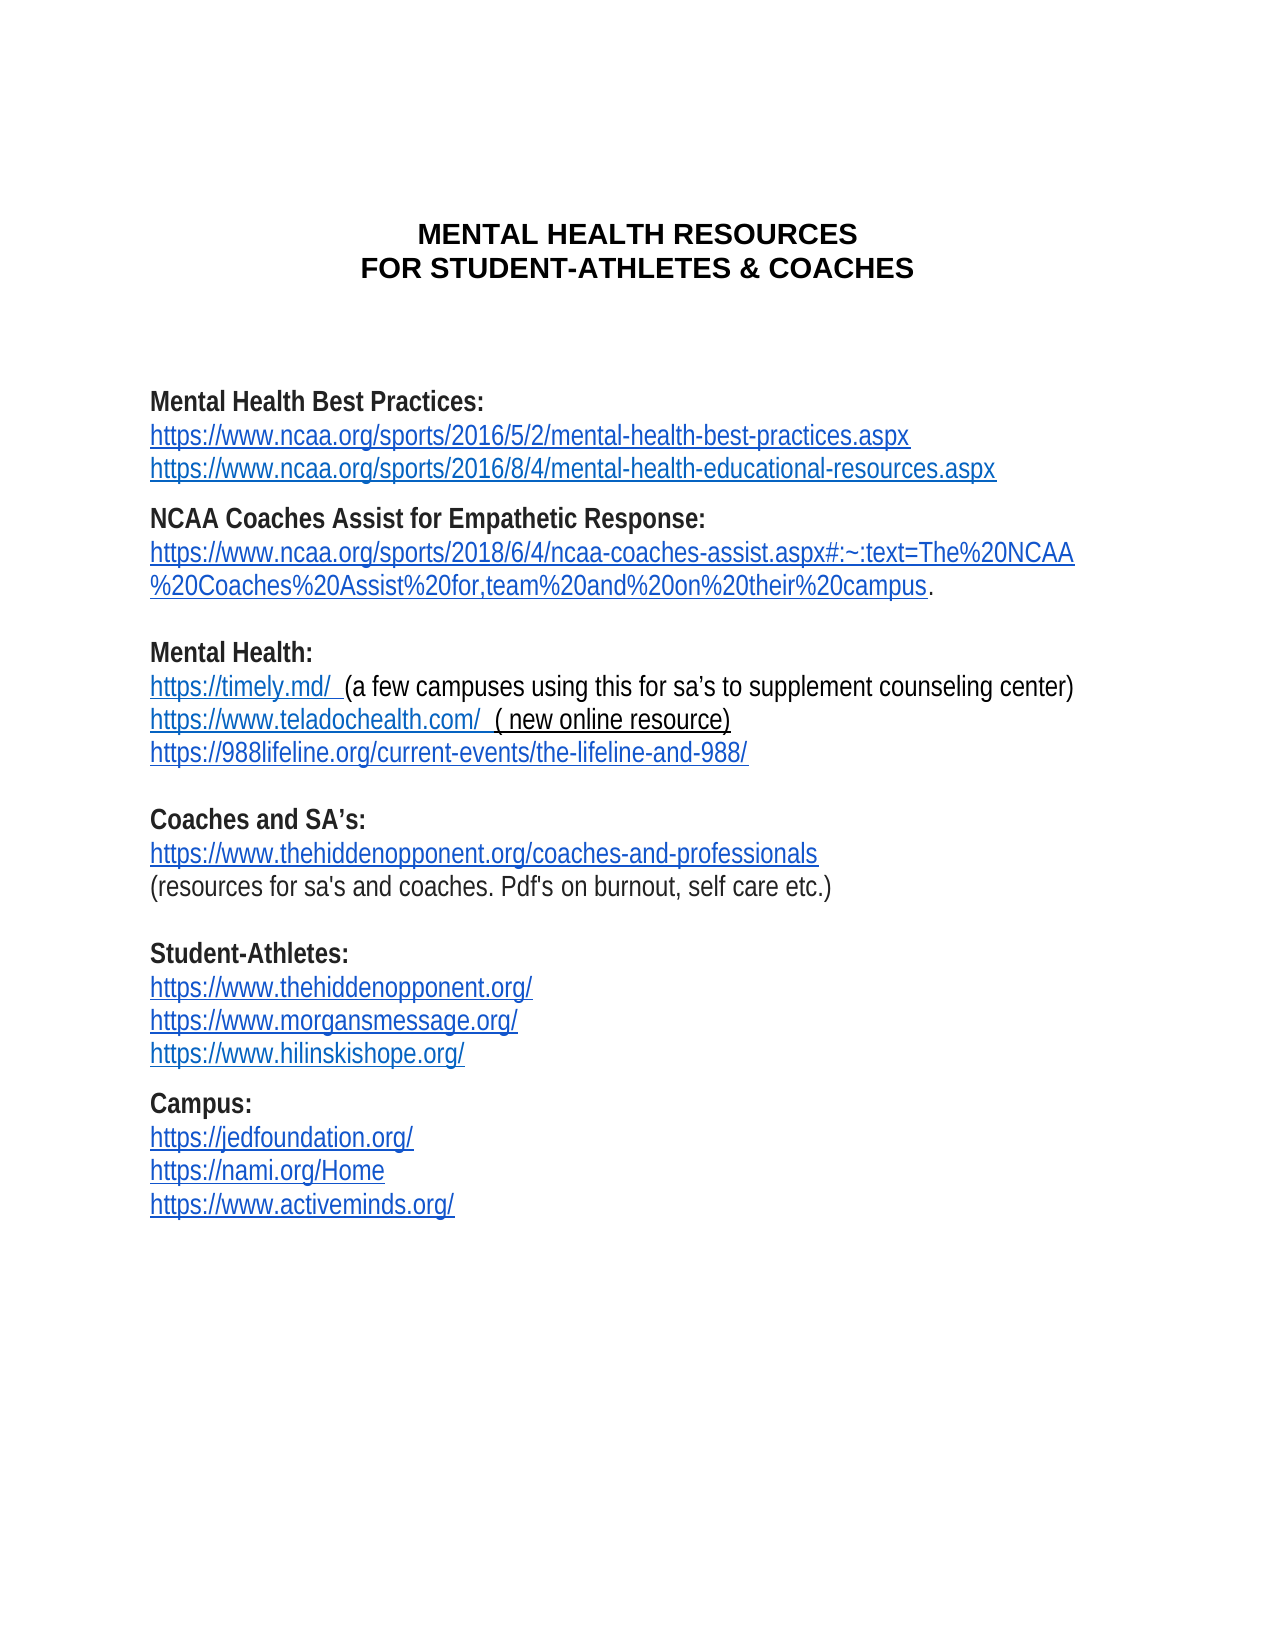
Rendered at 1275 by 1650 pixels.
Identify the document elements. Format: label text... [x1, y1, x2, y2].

text NCAA Coaches Assist for Empathetic Response: [150, 502, 1125, 535]
text https://www.thehiddenopponent.org/coaches-and-professionals [150, 836, 1125, 869]
text https://www.hilinskishope.org/ [150, 1037, 1125, 1070]
text https://www.ncaa.org/sports/2016/8/4/mental-health-educational-resources.aspx [150, 451, 1125, 485]
text https://nami.org/Home [150, 1153, 1125, 1187]
text (resources for sa's and coaches. Pdf's on burnout, self care etc.) [150, 869, 1125, 903]
text https://www.thehiddenopponent.org/ [150, 970, 1125, 1003]
text https://www.activeminds.org/ [150, 1187, 1125, 1220]
text https://www.teladochealth.com/ ( new online resource) [150, 702, 1125, 736]
text https://www.ncaa.org/sports/2018/6/4/ncaa-coaches-assist.aspx#:~:text=The%20NCAA%20Coaches%20Assist%20for,team%20and%20on%20their%20campus. [150, 535, 1125, 602]
text https://988lifeline.org/current-events/the-lifeline-and-988/ [150, 736, 1125, 769]
text Coaches and SA’s: [150, 802, 1125, 836]
text FOR STUDENT-ATHLETES & COACHES [150, 251, 1125, 284]
text https://www.ncaa.org/sports/2016/5/2/mental-health-best-practices.aspx [150, 418, 1125, 451]
text Mental Health: [150, 635, 1125, 669]
text Mental Health Best Practices: [150, 384, 1125, 418]
text Student-Athletes: [150, 936, 1125, 970]
text https://timely.md/ (a few campuses using this for sa’s to supplement counseling center) [150, 669, 1125, 702]
text https://jedfoundation.org/ [150, 1120, 1125, 1153]
text https://www.morgansmessage.org/ [150, 1003, 1125, 1037]
text MENTAL HEALTH RESOURCES [150, 217, 1125, 251]
text Campus: [150, 1087, 1125, 1120]
